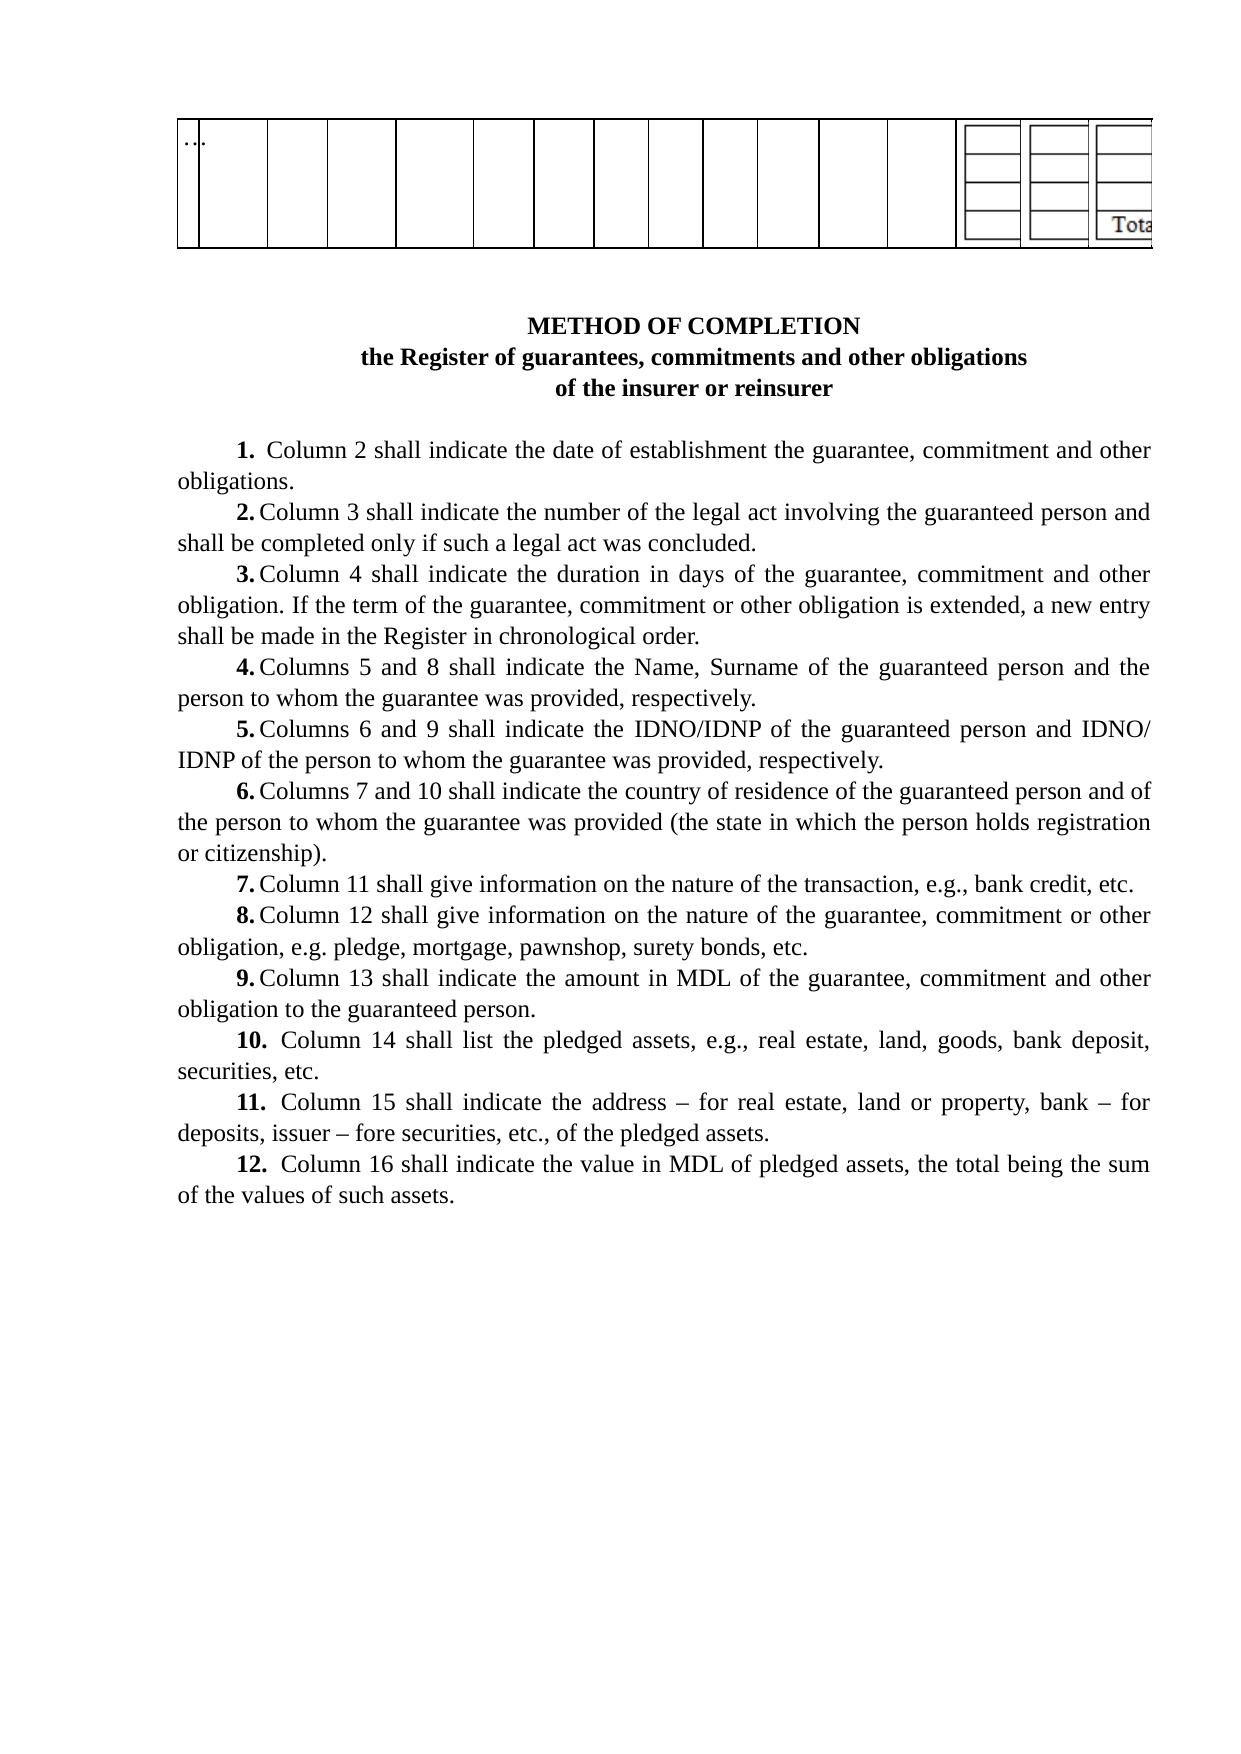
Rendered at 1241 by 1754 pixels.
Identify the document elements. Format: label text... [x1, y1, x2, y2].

list Columns 7 and 10 shall indicate the country of residence of the guaranteed person and of the person to whom the guarantee was provided (the state in which the person holds registration or citizenship). [177, 776, 1152, 867]
list Column 14 shall list the pledged assets, e.g., real estate, land, goods, bank deposit, securities, etc. [177, 1025, 1152, 1084]
list Columns 6 and 9 shall indicate the IDNO/IDNP of the guaranteed person and IDNO/ IDNP of the person to whom the guarantee was provided, respectively. [177, 714, 1152, 774]
list Column 13 shall indicate the amount in MDL of the guarantee, commitment and other obligation to the guaranteed person. [177, 963, 1152, 1022]
table_cell [649, 120, 702, 247]
table_cell [957, 120, 1020, 247]
list Column 12 shall give information on the nature of the guarantee, commitment or other obligation, e.g. pledge, mortgage, pawnshop, surety bonds, etc. [177, 901, 1152, 960]
list Column 15 shall indicate the address – for real estate, land or property, bank – for deposits, issuer – fore securities, etc., of the pledged assets. [177, 1087, 1152, 1147]
table_cell [328, 120, 395, 247]
picture [1093, 122, 1152, 245]
table_cell [200, 120, 267, 247]
table_cell … [178, 120, 198, 247]
table_cell [1021, 120, 1088, 247]
table_cell [474, 120, 533, 247]
list Column 16 shall indicate the value in MDL of pledged assets, the total being the sum of the values of such assets. [177, 1149, 1152, 1209]
list Columns 5 and 8 shall indicate the Name, Surname of the guaranteed person and the person to whom the guarantee was provided, respectively. [177, 652, 1152, 712]
list of the insurer or reinsurer [177, 373, 1152, 402]
list METHOD OF COMPLETION [177, 311, 1152, 339]
list Column 11 shall give information on the nature of the transaction, e.g., bank credit, etc. [177, 869, 1152, 898]
picture [960, 122, 1021, 245]
list Column 4 shall indicate the duration in days of the guarantee, commitment and other obligation. If the term of the guarantee, commitment or other obligation is extended, a new entry shall be made in the Register in chronological order. [177, 559, 1152, 650]
table_cell [888, 120, 955, 247]
picture [1025, 122, 1089, 245]
table_cell [704, 120, 757, 247]
table_cell [535, 120, 593, 247]
table_cell [820, 120, 887, 247]
table_cell [268, 120, 327, 247]
table_cell [595, 120, 648, 247]
table_cell [397, 120, 473, 247]
list the Register of guarantees, commitments and other obligations [177, 342, 1152, 371]
list Column 2 shall indicate the date of establishment the guarantee, commitment and other obligations. [177, 435, 1152, 495]
table_cell [758, 120, 818, 247]
table_cell [1089, 120, 1151, 247]
list Column 3 shall indicate the number of the legal act involving the guaranteed person and shall be completed only if such a legal act was concluded. [177, 497, 1152, 557]
